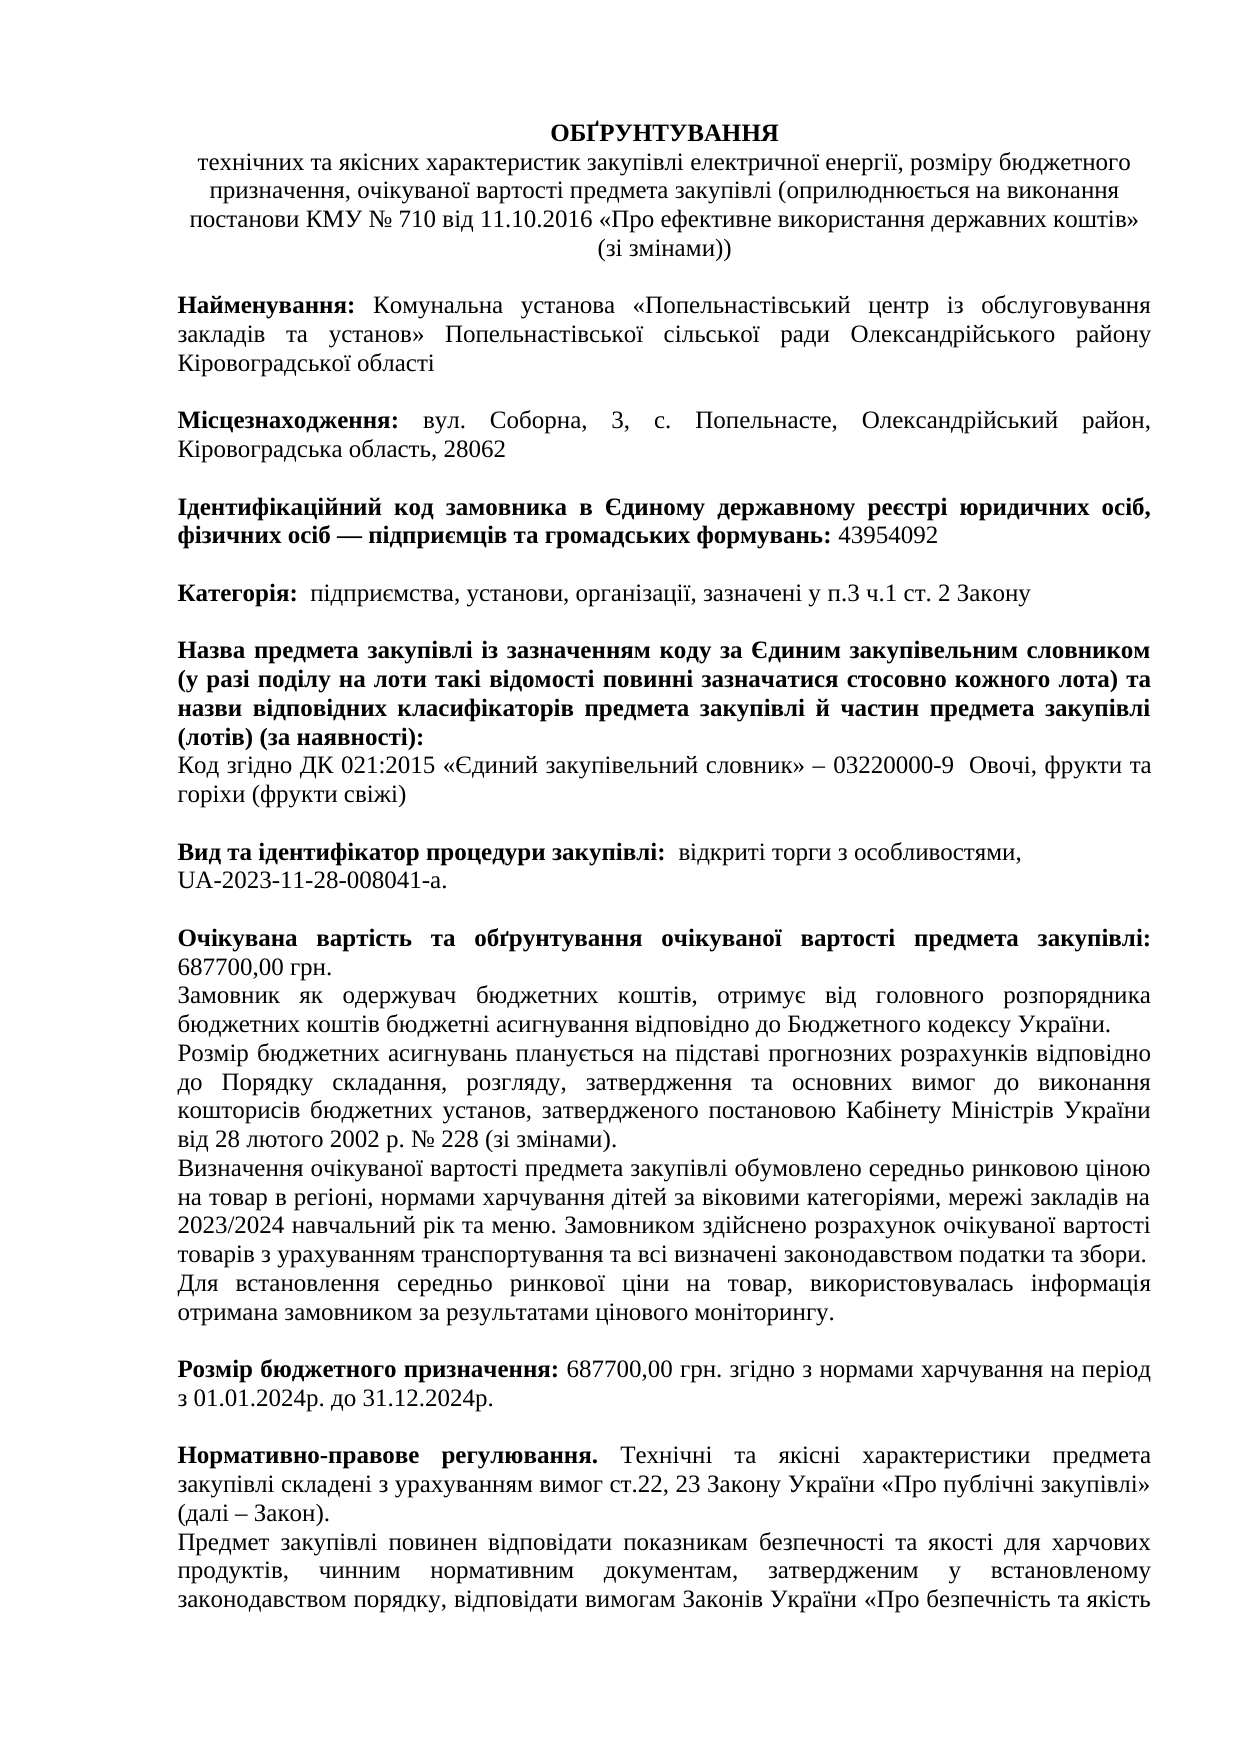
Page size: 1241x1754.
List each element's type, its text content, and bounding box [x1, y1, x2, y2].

text Замовник як одержувач бюджетних коштів, отримує від головного розпорядника бюджетних коштів бюджетні асигнування відповідно до Бюджетного кодексу України. [177, 981, 1152, 1038]
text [177, 1527, 1152, 1613]
text Визначення очікуваної вартості предмета закупівлі обумовлено середньо ринковою ціною на товар в регіоні, нормами харчування дітей за віковими категоріями, мережі закладів на 2023/2024 навчальний рік та меню. Замовником здійснено розрахунок очікуваної вартості товарів з урахуванням транспортування та всі визначені законодавством податки та збори. [177, 1153, 1152, 1268]
text Категорія: підприємства, установи, організації, зазначені у п.3 ч.1 ст. 2 Закону [177, 578, 1152, 607]
text технічних та якісних характеристик закупівлі електричної енергії, розміру бюджетного призначення, очікуваної вартості предмета закупівлі (оприлюднюється на виконання постанови КМУ № 710 від 11.10.2016 «Про ефективне використання державних коштів» (зі змінами)) [177, 147, 1152, 262]
text Розмір бюджетних асигнувань планується на підставі прогнозних розрахунків відповідно до Порядку складання, розгляду, затвердження та основних вимог до виконання кошторисів бюджетних установ, затвердженого постановою Кабінету Міністрів України від 28 лютого 2002 р. № 228 (зі змінами). [177, 1038, 1152, 1153]
text Ідентифікаційний код замовника в Єдиному державному реєстрі юридичних осіб, фізичних осіб — підприємців та громадських формувань: 43954092 [177, 492, 1152, 549]
text Назва предмета закупівлі із зазначенням коду за Єдиним закупівельним словником (у разі поділу на лоти такі відомості повинні зазначатися стосовно кожного лота) та назви відповідних класифікаторів предмета закупівлі й частин предмета закупівлі (лотів) (за наявності): [177, 636, 1152, 751]
text Нормативно-правове регулювання. Технічні та якісні характеристики предмета закупівлі складені з урахуванням вимог ст.22, 23 Закону України «Про публічні закупівлі» (далі – Закон). [177, 1441, 1152, 1527]
text Місцезнаходження: вул. Соборна, 3, с. Попельнасте, Олександрійський район, Кіровоградська область, 28062 [177, 406, 1152, 463]
text Вид та ідентифікатор процедури закупівлі: відкриті торги з особливостями, [177, 837, 1152, 866]
text Розмір бюджетного призначення: 687700,00 грн. згідно з нормами харчування на період з 01.01.2024р. до 31.12.2024р. [177, 1354, 1152, 1412]
text Код згідно ДК 021:2015 «Єдиний закупівельний словник» – 03220000-9 Овочі, фрукти та горіхи (фрукти свіжі) [177, 751, 1152, 808]
text ОБҐРУНТУВАННЯ [177, 118, 1152, 147]
text Очікувана вартість та обґрунтування очікуваної вартості предмета закупівлі: 687700,00 грн. [177, 923, 1152, 981]
text Для встановлення середньо ринкової ціни на товар, використовувалась інформація отримана замовником за результатами цінового моніторингу. [177, 1268, 1152, 1326]
text UA-2023-11-28-008041-a. [177, 866, 1152, 894]
text Найменування: Комунальна установа «Попельнастівський центр із обслуговування закладів та установ» Попельнастівської сільської ради Олександрійського району Кіровоградської області [177, 291, 1152, 377]
